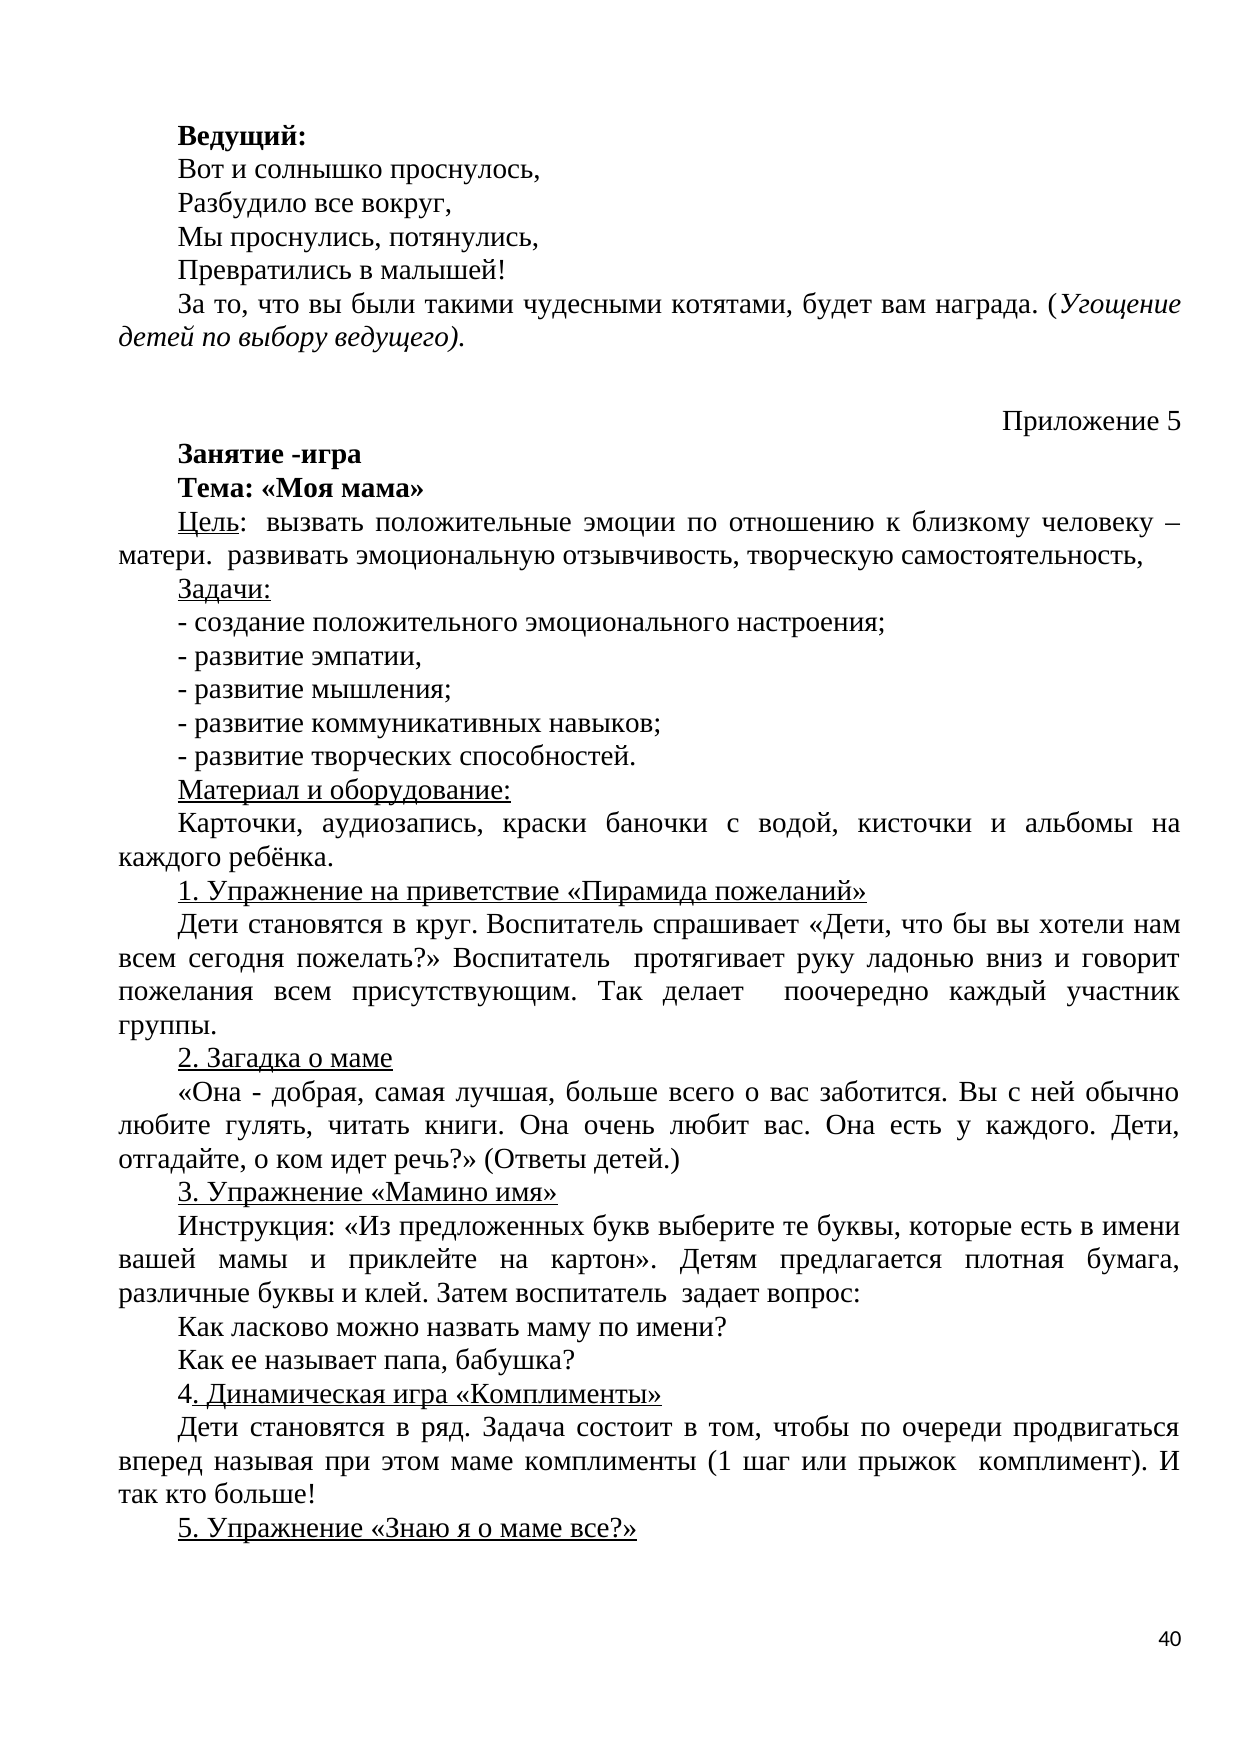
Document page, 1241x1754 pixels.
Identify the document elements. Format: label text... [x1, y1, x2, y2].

text 2. Загадка о маме [118, 1040, 1181, 1074]
text 5. Упражнение «Знаю я о маме все?» [118, 1510, 1181, 1543]
text Дети становятся в круг. Воспитатель спрашивает «Дети, что бы вы хотели нам всем сегодня пожелать?» Воспитатель протягивает руку ладонью вниз и говорит пожелания всем присутствующим. Так делает поочередно каждый участник группы. [118, 906, 1181, 1040]
text Материал и оборудование: [118, 772, 1181, 806]
text Тема: «Моя мама» [118, 470, 1181, 504]
text Задачи: [118, 571, 1181, 604]
text Дети становятся в ряд. Задача состоит в том, чтобы по очереди продвигаться вперед называя при этом маме комплименты (1 шаг или прыжок комплимент). И так кто больше! [118, 1409, 1181, 1510]
text Приложение 5 [118, 403, 1181, 437]
text Инструкция: «Из предложенных букв выберите те буквы, которые есть в имени вашей мамы и приклейте на картон». Детям предлагается плотная бумага, различные буквы и клей. Затем воспитатель задает вопрос: [118, 1208, 1181, 1309]
text Превратились в малышей! [118, 252, 1181, 286]
text - развитие коммуникативных навыков; [118, 705, 1181, 738]
text Цель: вызвать положительные эмоции по отношению к близкому человеку – матери. развивать эмоциональную отзывчивость, творческую самостоятельность, [118, 504, 1181, 571]
text Вот и солнышко проснулось, [118, 152, 1181, 185]
text «Она - добрая, самая лучшая, больше всего о вас заботится. Вы с ней обычно любите гулять, читать книги. Она очень любит вас. Она есть у каждого. Дети, отгадайте, о ком идет речь?» (Ответы детей.) [118, 1074, 1181, 1174]
text 3. Упражнение «Мамино имя» [118, 1174, 1181, 1208]
text Ведущий: [118, 118, 1181, 152]
text За то, что вы были такими чудесными котятами, будет вам награда. (Угощение детей по выбору ведущего). [118, 286, 1181, 353]
text - развитие эмпатии, [118, 638, 1181, 671]
text - создание положительного эмоционального настроения; [118, 604, 1181, 638]
text Как ласково можно назвать маму по имени? [118, 1309, 1181, 1342]
text Мы проснулись, потянулись, [118, 219, 1181, 252]
text 4. Динамическая игра «Комплименты» [118, 1376, 1181, 1409]
text Карточки, аудиозапись, краски баночки с водой, кисточки и альбомы на каждого ребёнка. [118, 806, 1181, 873]
text Как ее называет папа, бабушка? [118, 1342, 1181, 1376]
text - развитие творческих способностей. [118, 738, 1181, 772]
text - развитие мышления; [118, 671, 1181, 705]
text Занятие -игра [118, 437, 1181, 470]
text Разбудило все вокруг, [118, 185, 1181, 219]
text 1. Упражнение на приветствие «Пирамида пожеланий» [118, 873, 1181, 906]
